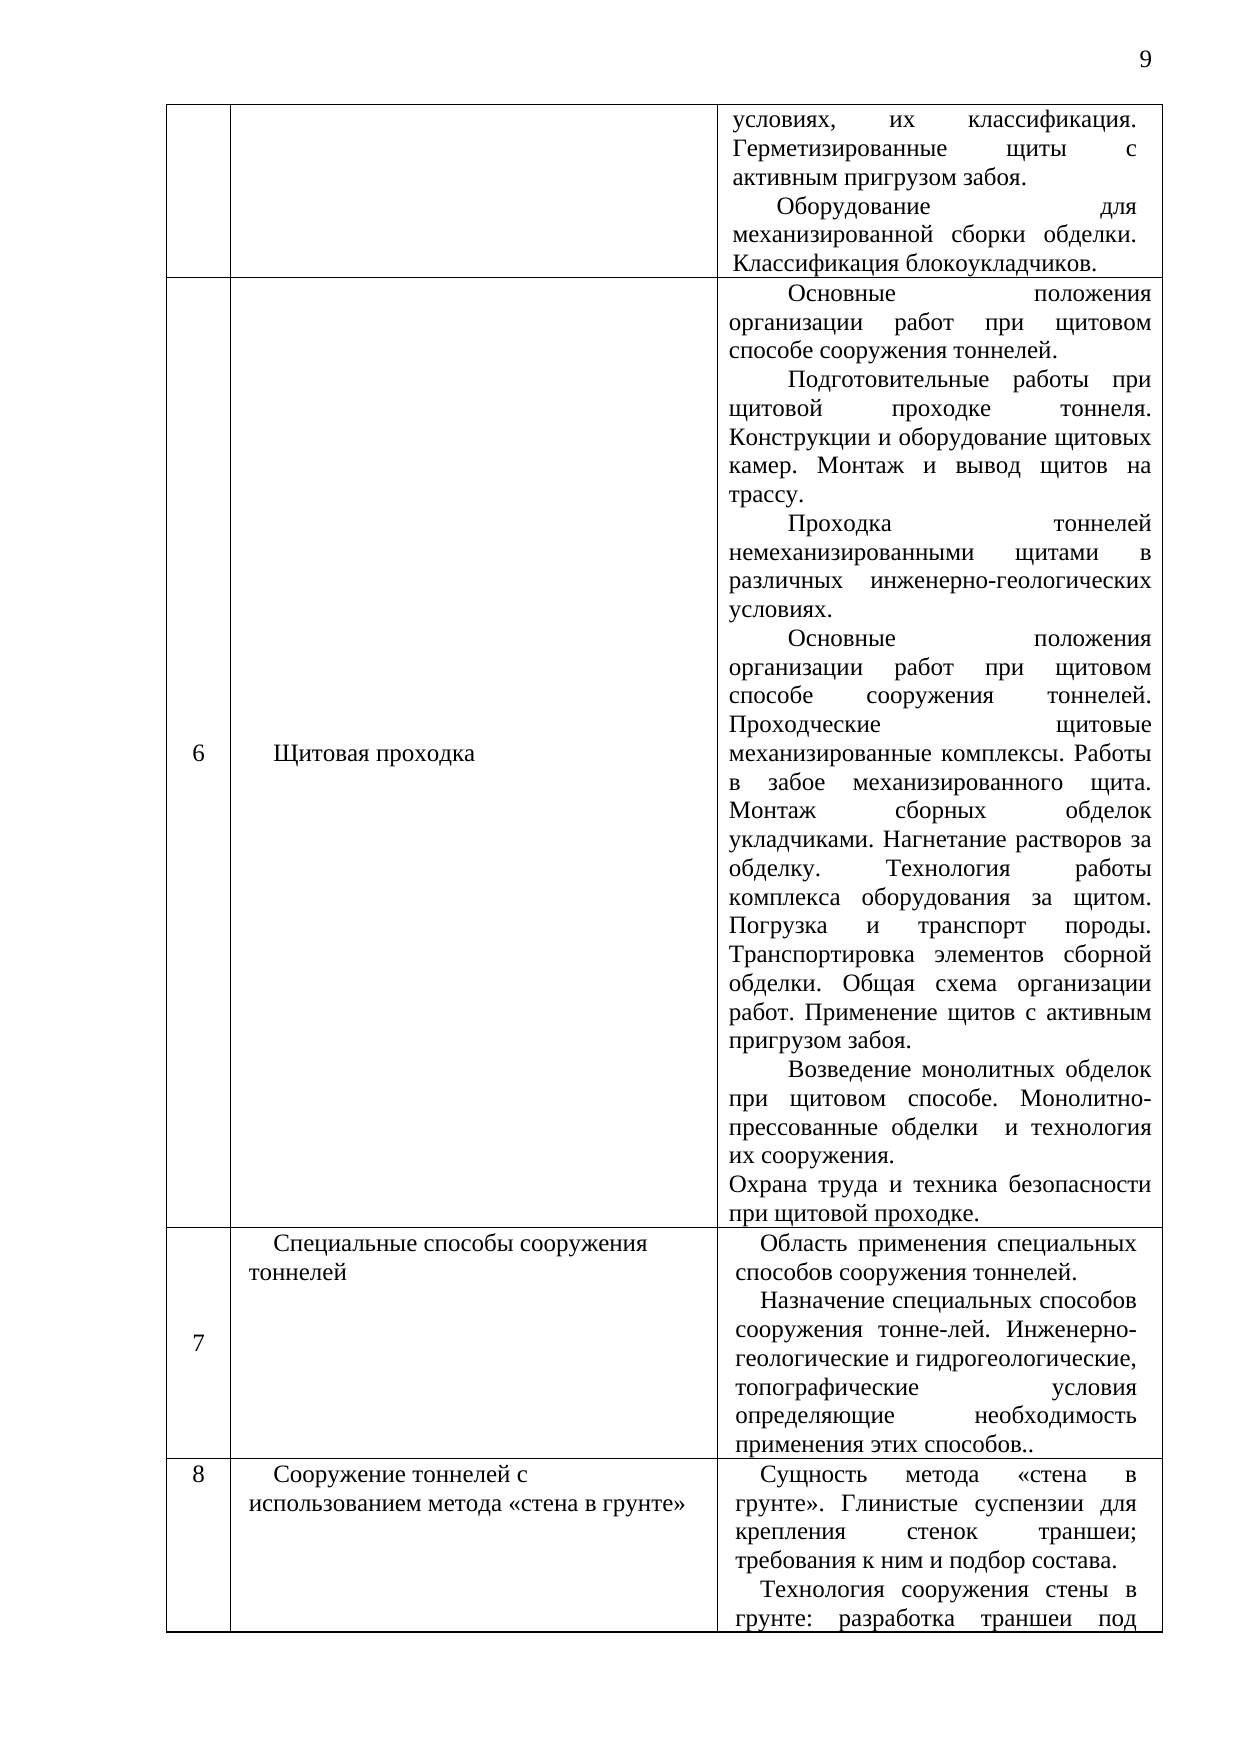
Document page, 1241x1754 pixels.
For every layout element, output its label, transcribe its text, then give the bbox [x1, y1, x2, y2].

table_cell 8 [167, 1459, 230, 1631]
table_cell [231, 1459, 717, 1631]
table_cell Специальные способы сооружения тоннелей [231, 1228, 717, 1458]
table_cell 5 [167, 105, 230, 277]
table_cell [718, 1459, 1162, 1631]
table_cell 7 [167, 1228, 230, 1458]
table_cell Область применения специальных способов сооружения тоннелей. Назначение специальных способов сооружения тонне-лей. Инженерно-геологические и гидрогеологические, топографические условия определяющие необходимость применения этих способов.. [718, 1228, 1162, 1458]
table_cell 6 [167, 278, 230, 1227]
table_cell Основные положения организации работ при щитовом способе сооружения тоннелей. Подготовительные работы при щитовой проходке тоннеля. Конструкции и оборудование щитовых камер. Монтаж и вывод щитов на трассу. Проходка тоннелей немеханизированными щитами в различных инженерно-геологических условиях. Основные положения организации работ при щитовом способе сооружения тоннелей. Проходческие щитовые механизированные комплексы. Работы в забое механизированного щита. Монтаж сборных обделок укладчиками. Нагнетание растворов за обделку. Технология работы комплекса оборудования за щитом. Погрузка и транспорт породы. Транспортировка элементов сборной обделки. Общая схема организации работ. Применение щитов с активным пригрузом забоя. Возведение монолитных обделок при щитовом способе. Монолитно-прессованные обделки и технология их сооружения. Охрана труда и техника безопасности при щитовой проходке. [718, 278, 1162, 1227]
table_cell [718, 105, 1162, 277]
table_cell Щитовая проходка [231, 278, 717, 1227]
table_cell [231, 105, 717, 277]
